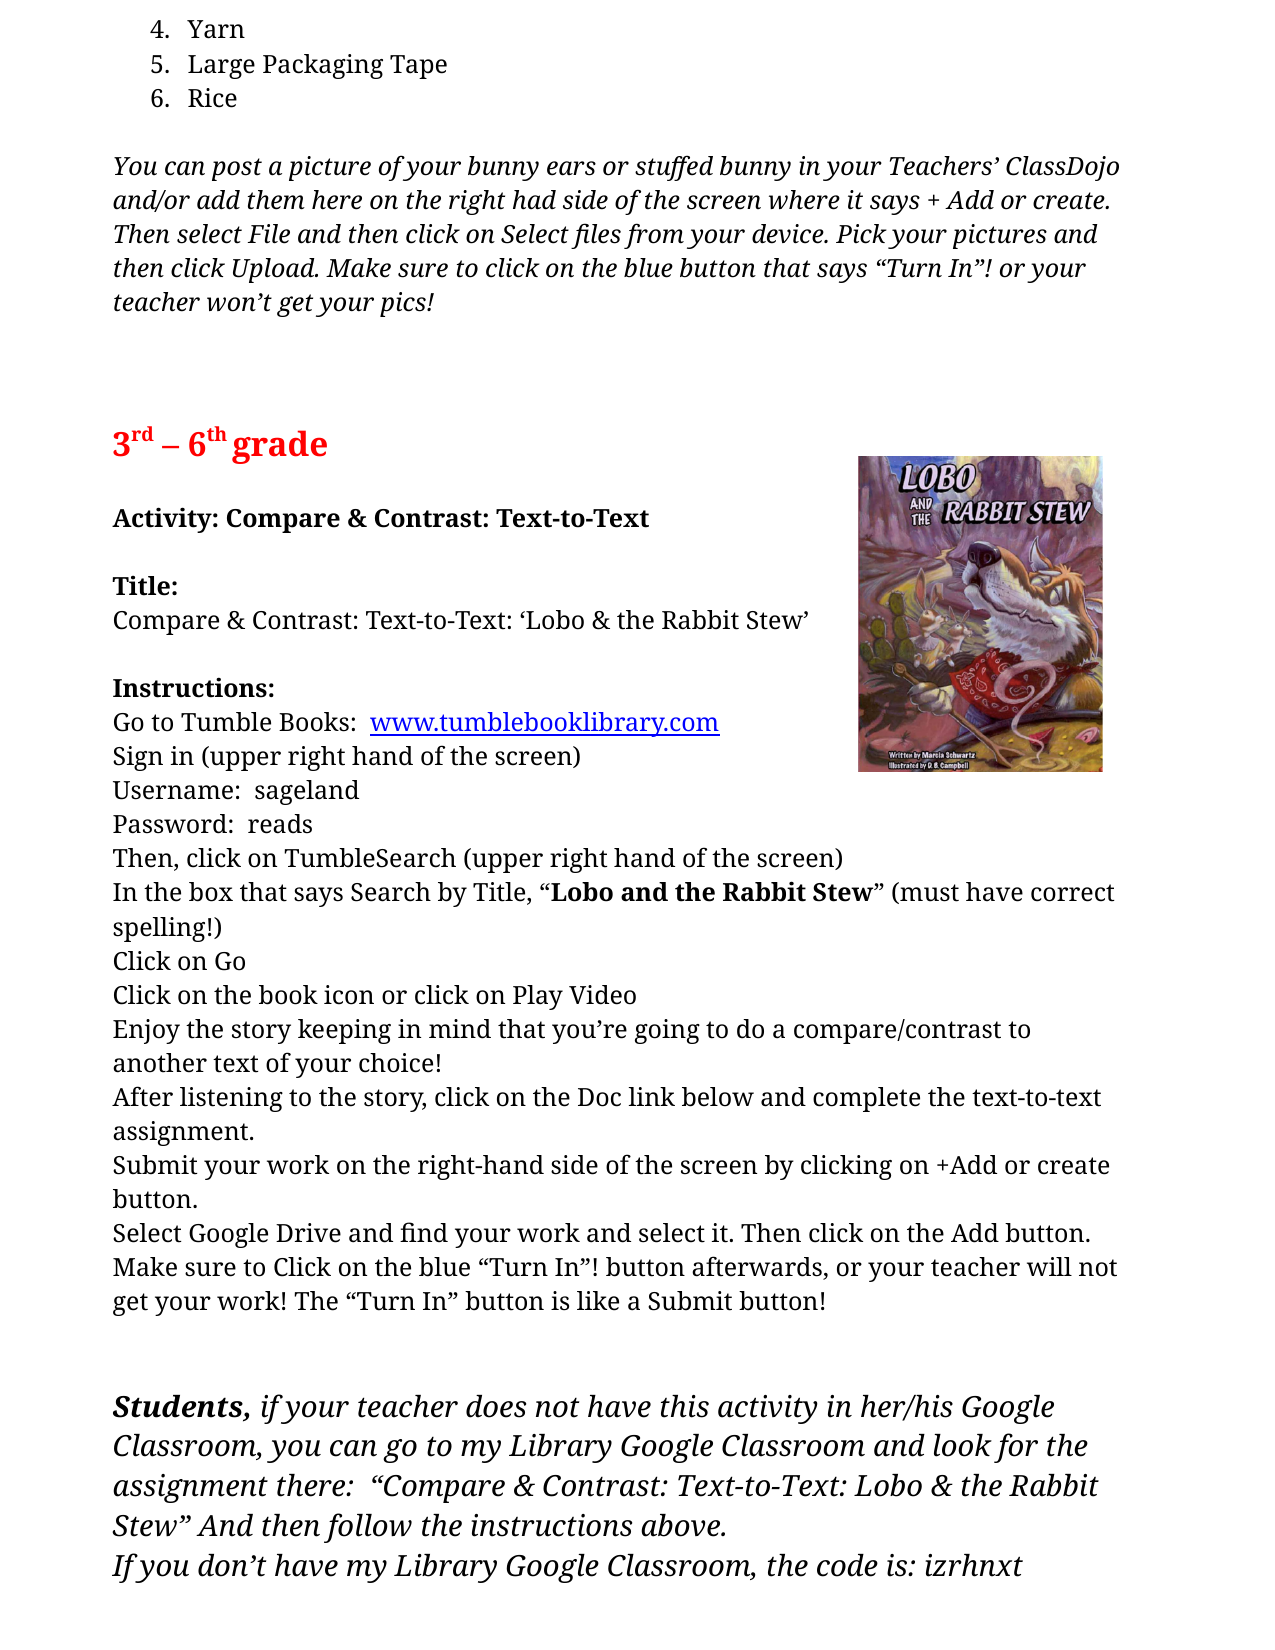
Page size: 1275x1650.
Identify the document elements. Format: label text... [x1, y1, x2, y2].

text Students, if your teacher does not have this activity in her/his Google Classroom, you can go to my Library Google Classroom and look for the assignment there: “Compare & Contrast: Text-to-Text: Lobo & the Rabbit Stew” And then follow the instructions above. [112, 1386, 1125, 1545]
text Activity: Compare & Contrast: Text-to-Text [112, 500, 1125, 534]
text If you don’t have my Library Google Classroom, the code is: izrhnxt [112, 1545, 1125, 1584]
list Yarn [150, 12, 1125, 46]
text Click on Go [112, 943, 1125, 977]
text Enjoy the story keeping in mind that you’re going to do a compare/contrast to another text of your choice! [112, 1011, 1125, 1079]
text Go to Tumble Books: www.tumblebooklibrary.com [112, 705, 1125, 739]
picture [858, 534, 1103, 568]
list Large Packaging Tape [150, 46, 1125, 80]
text You can post a picture of your bunny ears or stuffed bunny in your Teachers’ ClassDojo and/or add them here on the right had side of the screen where it says + Add or create. Then select File and then click on Select files from your device. Pick your pictures and then click Upload. Make sure to click on the blue button that says “Turn In”! or your teacher won’t get your pics! [112, 148, 1125, 319]
text Compare & Contrast: Text-to-Text: ‘Lobo & the Rabbit Stew’ [112, 603, 1125, 637]
text Click on the book icon or click on Play Video [112, 977, 1125, 1011]
text Password: reads [112, 807, 1125, 841]
text Instructions: [112, 671, 1125, 705]
text In the box that says Search by Title, “Lobo and the Rabbit Stew” (must have correct spelling!) [112, 875, 1125, 943]
picture [858, 637, 1103, 671]
list Rice [150, 80, 1125, 114]
text Submit your work on the right-hand side of the screen by clicking on +Add or create button. [112, 1148, 1125, 1216]
text 3rd – 6th grade [112, 421, 1125, 466]
text Username: sageland [112, 773, 1125, 807]
text After listening to the story, click on the Doc link below and complete the text-to-text assignment. [112, 1079, 1125, 1148]
picture [858, 466, 1103, 500]
text Make sure to Click on the blue “Turn In”! button afterwards, or your teacher will not get your work! The “Turn In” button is like a Submit button! [112, 1250, 1125, 1318]
text Then, click on TumbleSearch (upper right hand of the screen) [112, 841, 1125, 875]
text Sign in (upper right hand of the screen) [112, 739, 1125, 773]
text Select Google Drive and find your work and select it. Then click on the Add button. [112, 1216, 1125, 1250]
text Title: [112, 568, 1125, 603]
